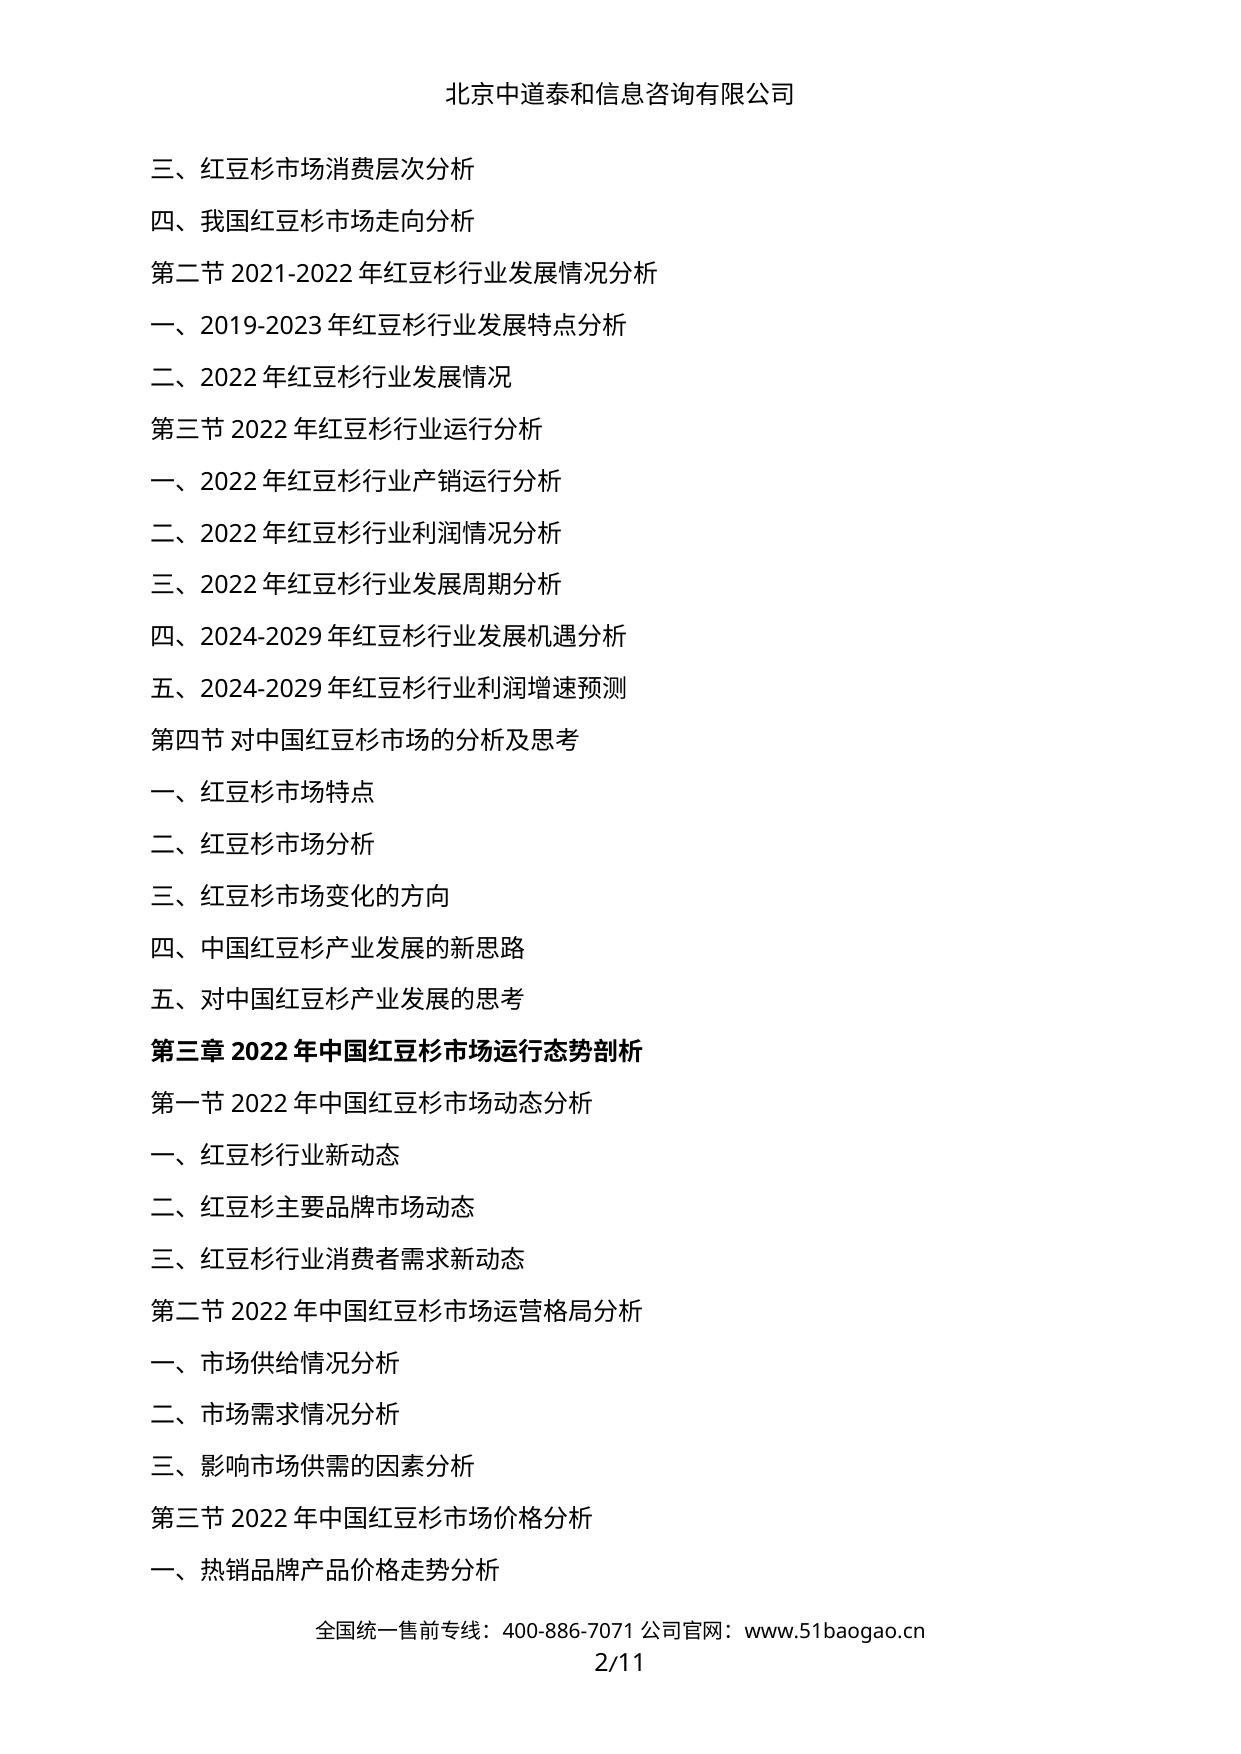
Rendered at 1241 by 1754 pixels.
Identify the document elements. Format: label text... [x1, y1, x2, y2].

text 一、热销品牌产品价格走势分析 [150, 1551, 1090, 1587]
text 第三节 2022年红豆杉行业运行分析 [150, 409, 1090, 446]
text 第二节 2022年中国红豆杉市场运营格局分析 [150, 1291, 1090, 1327]
text 二、红豆杉市场分析 [150, 824, 1090, 861]
text 第一节 2022年中国红豆杉市场动态分析 [150, 1084, 1090, 1120]
text 三、2022年红豆杉行业发展周期分析 [150, 565, 1090, 601]
text 五、2024-2029年红豆杉行业利润增速预测 [150, 669, 1090, 705]
text 五、对中国红豆杉产业发展的思考 [150, 980, 1090, 1016]
text 三、红豆杉行业消费者需求新动态 [150, 1239, 1090, 1276]
text 二、2022年红豆杉行业利润情况分析 [150, 513, 1090, 549]
text 第二节 2021-2022年红豆杉行业发展情况分析 [150, 254, 1090, 290]
text 四、我国红豆杉市场走向分析 [150, 202, 1090, 238]
text 一、红豆杉市场特点 [150, 772, 1090, 809]
text 四、2024-2029年红豆杉行业发展机遇分析 [150, 617, 1090, 653]
text 三、影响市场供需的因素分析 [150, 1447, 1090, 1483]
text 一、市场供给情况分析 [150, 1343, 1090, 1379]
text 一、红豆杉行业新动态 [150, 1136, 1090, 1172]
text 一、2022年红豆杉行业产销运行分析 [150, 461, 1090, 497]
text 第四节 对中国红豆杉市场的分析及思考 [150, 721, 1090, 757]
text 第三章 2022年中国红豆杉市场运行态势剖析 [150, 1032, 1090, 1068]
text 一、2019-2023年红豆杉行业发展特点分析 [150, 306, 1090, 342]
text 第三节 2022年中国红豆杉市场价格分析 [150, 1499, 1090, 1535]
text 二、2022年红豆杉行业发展情况 [150, 357, 1090, 394]
text 四、中国红豆杉产业发展的新思路 [150, 928, 1090, 964]
text 三、红豆杉市场消费层次分析 [150, 150, 1090, 186]
text 二、市场需求情况分析 [150, 1395, 1090, 1431]
text 三、红豆杉市场变化的方向 [150, 876, 1090, 912]
text 二、红豆杉主要品牌市场动态 [150, 1187, 1090, 1224]
